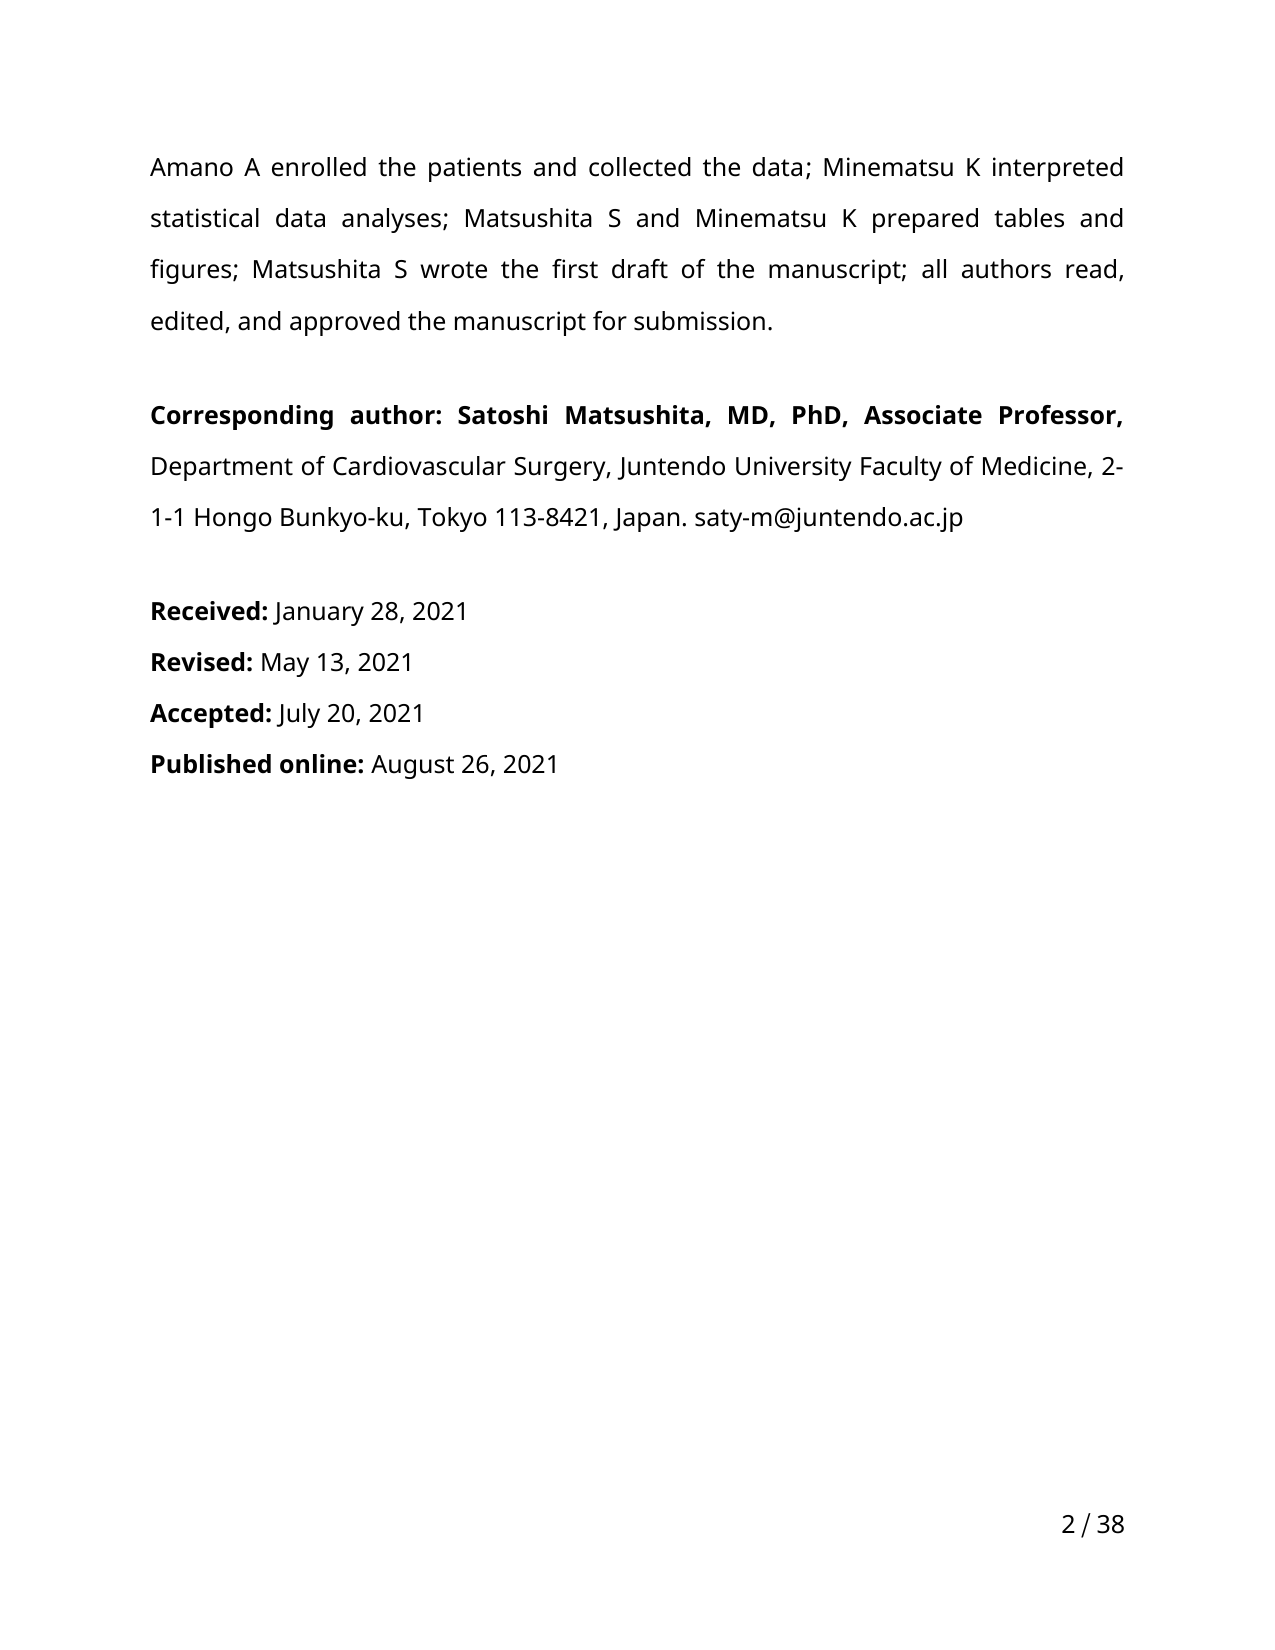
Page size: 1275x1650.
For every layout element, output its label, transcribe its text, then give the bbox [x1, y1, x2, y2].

text Published online: August 26, 2021 [150, 747, 1125, 781]
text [150, 150, 1125, 337]
text Corresponding author: Satoshi Matsushita, MD, PhD, Associate Professor, Department of Cardiovascular Surgery, Juntendo University Faculty of Medicine, 2-1-1 Hongo Bunkyo-ku, Tokyo 113-8421, Japan. saty-m@juntendo.ac.jp [150, 397, 1125, 533]
text Accepted: July 20, 2021 [150, 696, 1125, 730]
text Received: January 28, 2021 [150, 593, 1125, 628]
text Revised: May 13, 2021 [150, 644, 1125, 679]
